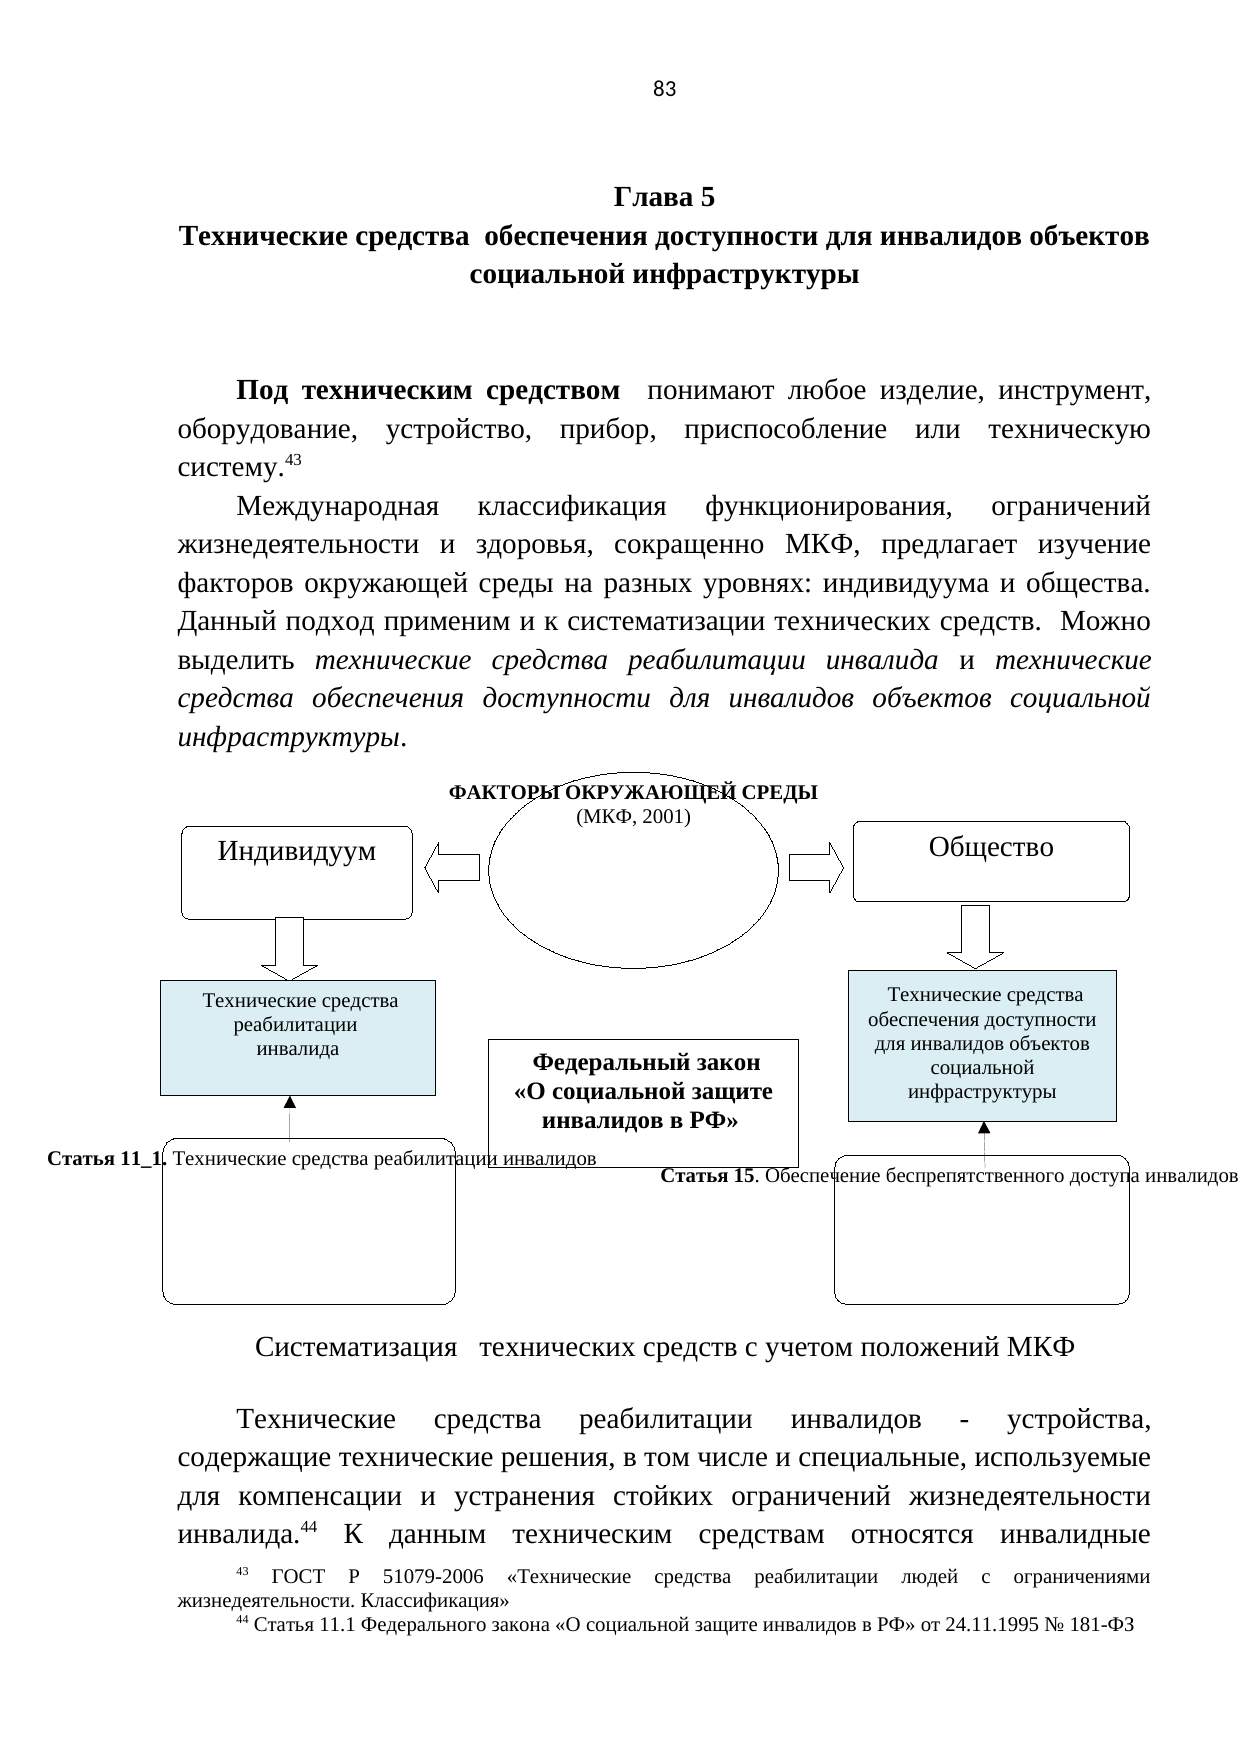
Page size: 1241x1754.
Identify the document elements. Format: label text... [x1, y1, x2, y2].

text Под техническим средством понимают любое изделие, инструмент, оборудование, устройство, прибор, приспособление или техническую систему. [177, 372, 1152, 483]
text Глава 5 [177, 179, 1152, 213]
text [177, 1401, 1152, 1550]
text Международная классификация функционирования, ограничений жизнедеятельности и здоровья, сокращенно МКФ, предлагает изучение факторов окружающей среды на разных уровнях: индивидуума и общества. Данный подход применим и к систематизации технических средств. Можно выделить технические средства реабилитации инвалида и технические средства обеспечения доступности для инвалидов объектов социальной инфраструктуры. [177, 488, 1152, 753]
text Технические средства обеспечения доступности для инвалидов объектов социальной инфраструктуры [177, 218, 1152, 290]
